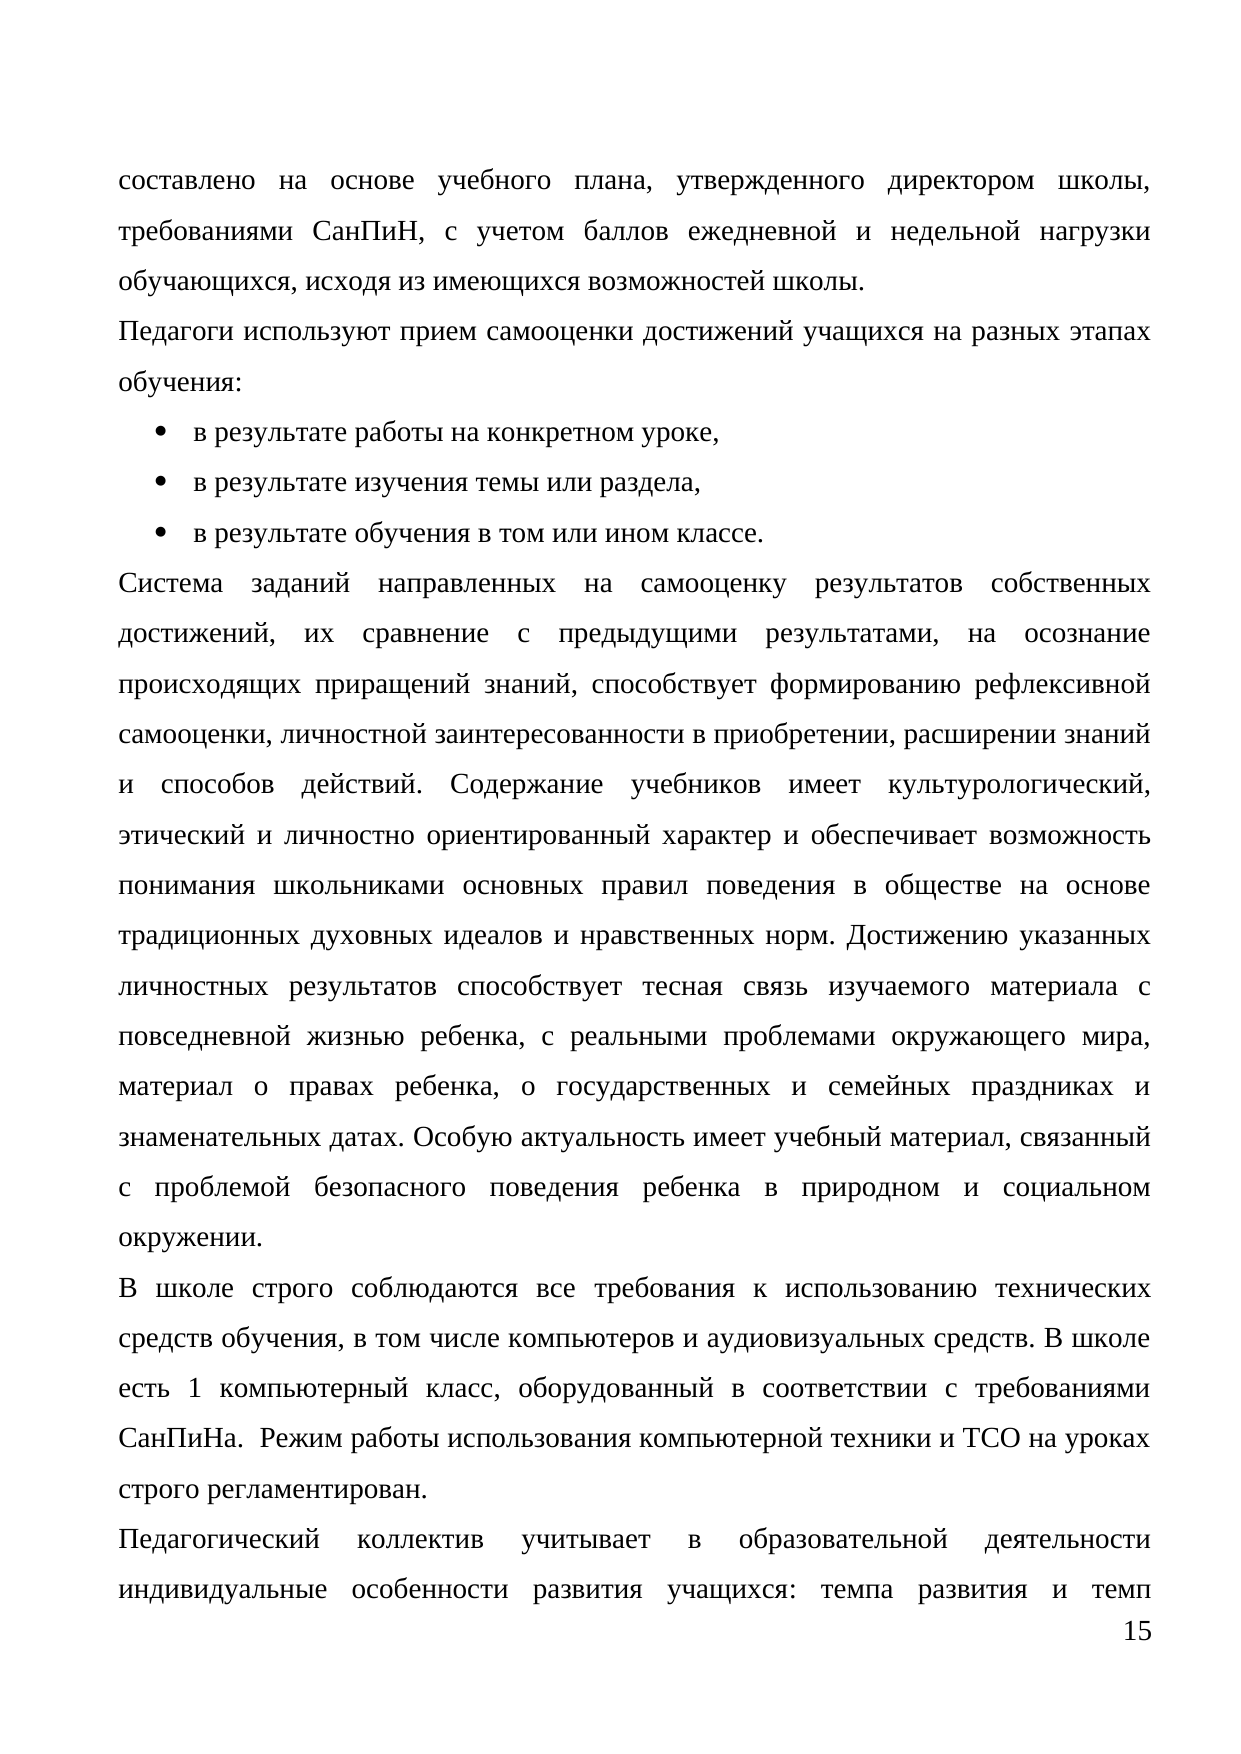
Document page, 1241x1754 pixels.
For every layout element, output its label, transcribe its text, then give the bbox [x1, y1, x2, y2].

list в результате работы на конкретном уроке, [156, 414, 1152, 448]
text В школе строго соблюдаются все требования к использованию технических средств обучения, в том числе компьютеров и аудиовизуальных средств. В школе есть 1 компьютерный класс, оборудованный в соответствии с требованиями СанПиНа. Режим работы использования компьютерной техники и ТСО на уроках строго регламентирован. [118, 1270, 1152, 1504]
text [118, 162, 1152, 297]
text Педагоги используют прием самооценки достижений учащихся на разных этапах обучения: [118, 313, 1152, 397]
list в результате изучения темы или раздела, [156, 464, 1152, 498]
text Система заданий направленных на самооценку результатов собственных достижений, их сравнение с предыдущими результатами, на осознание происходящих приращений знаний, способствует формированию рефлексивной самооценки, личностной заинтересованности в приобретении, расширении знаний и способов действий. Содержание учебников имеет культурологический, этический и личностно ориентированный характер и обеспечивает возможность понимания школьниками основных правил поведения в обществе на основе традиционных духовных идеалов и нравственных норм. Достижению указанных личностных результатов способствует тесная связь изучаемого материала с повседневной жизнью ребенка, с реальными проблемами окружающего мира, материал о правах ребенка, о государственных и семейных праздниках и знаменательных датах. Особую актуальность имеет учебный материал, связанный с проблемой безопасного поведения ребенка в природном и социальном окружении. [118, 565, 1152, 1253]
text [118, 1521, 1152, 1605]
list в результате обучения в том или ином классе. [156, 515, 1152, 548]
